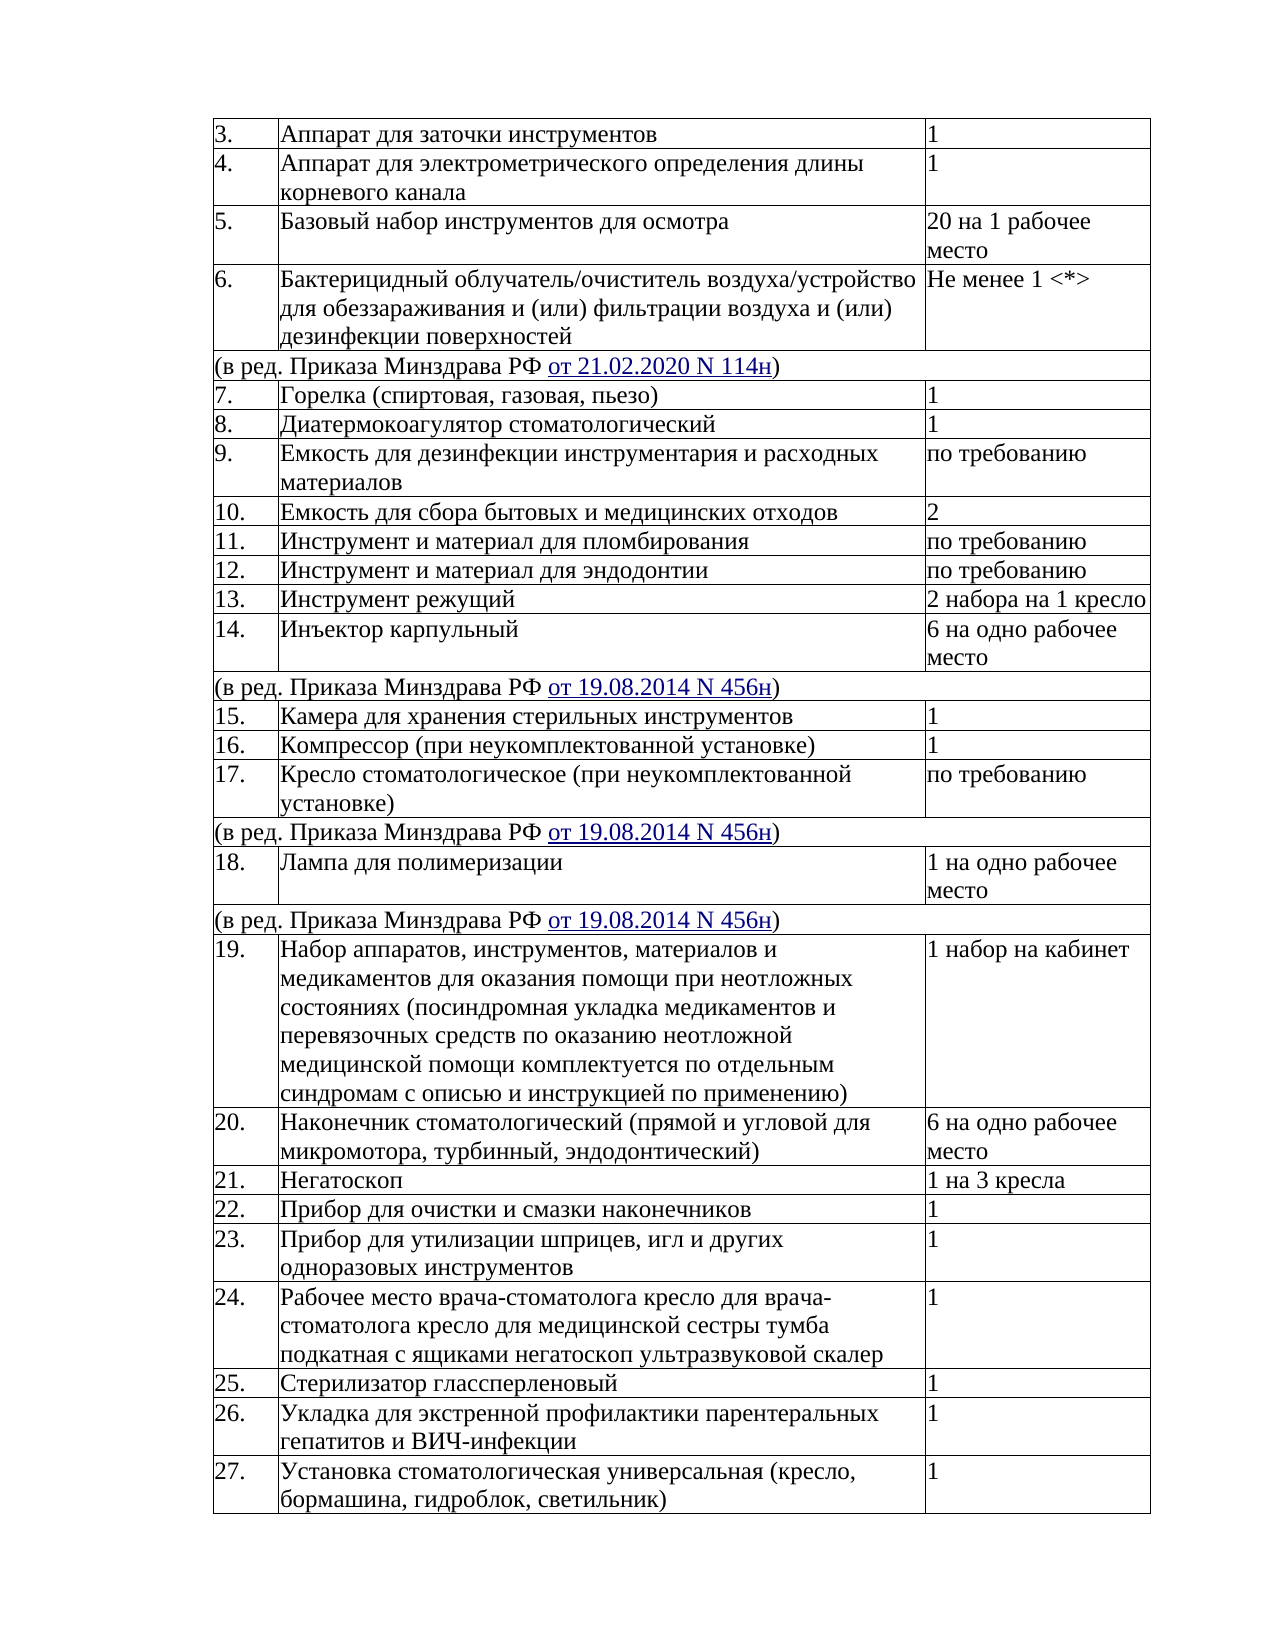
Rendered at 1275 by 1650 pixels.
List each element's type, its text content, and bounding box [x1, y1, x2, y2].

table_cell 1 [926, 149, 1150, 205]
table_cell Бактерицидный облучатель/очиститель воздуха/устройство для обеззараживания и (или) фильтрации воздуха и (или) дезинфекции поверхностей [279, 265, 925, 350]
table_cell 15. [214, 701, 278, 730]
table_cell Аппарат для электрометрического определения длины корневого канала [279, 149, 925, 205]
table_cell Диатермокоагулятор стоматологический [279, 410, 925, 438]
table_cell Горелка (спиртовая, газовая, пьезо) [279, 381, 925, 409]
table_cell (в ред. Приказа Минздрава РФ от 19.08.2014 N 456н) [214, 818, 1150, 846]
table_cell по требованию [926, 526, 1150, 554]
table_cell Инструмент и материал для пломбирования [279, 526, 925, 554]
table_cell 1 [926, 1282, 1150, 1368]
table_cell 25. [214, 1369, 278, 1397]
table_cell 1 [926, 701, 1150, 730]
table_cell 1 на 3 кресла [926, 1166, 1150, 1194]
table_cell 21. [214, 1166, 278, 1194]
table_cell 18. [214, 847, 278, 904]
table_cell 1 [926, 1398, 1150, 1455]
table_cell Наконечник стоматологический (прямой и угловой для микромотора, турбинный, эндодонтический) [279, 1108, 925, 1164]
table_cell 2 набора на 1 кресло [926, 585, 1150, 613]
table_cell 7. [214, 381, 278, 409]
table_cell (в ред. Приказа Минздрава РФ от 21.02.2020 N 114н) [214, 351, 1150, 379]
table_cell 27. [214, 1456, 278, 1513]
table_cell 1 [926, 381, 1150, 409]
table_cell (в ред. Приказа Минздрава РФ от 19.08.2014 N 456н) [214, 672, 1150, 700]
table_cell 6 на одно рабочее место [926, 1108, 1150, 1164]
table_cell 5. [214, 206, 278, 263]
table_cell Не менее 1 <*> [926, 265, 1150, 350]
table_cell 16. [214, 731, 278, 759]
table_cell 20 на 1 рабочее место [926, 206, 1150, 263]
table_cell 6 на одно рабочее место [926, 614, 1150, 671]
table_cell 14. [214, 614, 278, 671]
table_cell Прибор для очистки и смазки наконечников [279, 1195, 925, 1223]
table_cell 19. [214, 935, 278, 1107]
table_cell Емкость для дезинфекции инструментария и расходных материалов [279, 439, 925, 496]
table_cell по требованию [926, 439, 1150, 496]
table_cell Прибор для утилизации шприцев, игл и других одноразовых инструментов [279, 1224, 925, 1281]
table_cell Набор аппаратов, инструментов, материалов и медикаментов для оказания помощи при неотложных состояниях (посиндромная укладка медикаментов и перевязочных средств по оказанию неотложной медицинской помощи комплектуется по отдельным синдромам с описью и инструкцией по применению) [279, 935, 925, 1107]
table_cell 1 [926, 731, 1150, 759]
table_cell Рабочее место врача-стоматолога кресло для врача-стоматолога кресло для медицинской сестры тумба подкатная с ящиками негатоскоп ультразвуковой скалер [279, 1282, 925, 1368]
table_cell 6. [214, 265, 278, 350]
table_cell 1 на одно рабочее место [926, 847, 1150, 904]
table_cell Укладка для экстренной профилактики парентеральных гепатитов и ВИЧ-инфекции [279, 1398, 925, 1455]
table_cell Лампа для полимеризации [279, 847, 925, 904]
table_cell Установка стоматологическая универсальная (кресло, бормашина, гидроблок, светильник) [279, 1456, 925, 1513]
table_cell 20. [214, 1108, 278, 1164]
table_cell 23. [214, 1224, 278, 1281]
table_cell Инструмент режущий [279, 585, 925, 613]
table_cell 13. [214, 585, 278, 613]
table_cell 4. [214, 149, 278, 205]
table_cell 1 [926, 1369, 1150, 1397]
table_cell 24. [214, 1282, 278, 1368]
table_cell 3. [214, 119, 278, 147]
table_cell (в ред. Приказа Минздрава РФ от 19.08.2014 N 456н) [214, 905, 1150, 933]
table_cell 11. [214, 526, 278, 554]
table_cell Инструмент и материал для эндодонтии [279, 556, 925, 584]
table_cell 26. [214, 1398, 278, 1455]
table_cell 17. [214, 760, 278, 817]
table_cell Стерилизатор глассперленовый [279, 1369, 925, 1397]
table_cell Кресло стоматологическое (при неукомплектованной установке) [279, 760, 925, 817]
table_cell Емкость для сбора бытовых и медицинских отходов [279, 497, 925, 525]
table_cell 10. [214, 497, 278, 525]
table_cell 22. [214, 1195, 278, 1223]
table_cell 1 набор на кабинет [926, 935, 1150, 1107]
table_cell по требованию [926, 556, 1150, 584]
table_cell Базовый набор инструментов для осмотра [279, 206, 925, 263]
table_cell Камера для хранения стерильных инструментов [279, 701, 925, 730]
table_cell 2 [926, 497, 1150, 525]
table_cell 9. [214, 439, 278, 496]
table_cell по требованию [926, 760, 1150, 817]
table_cell 1 [926, 1456, 1150, 1513]
table_cell Инъектор карпульный [279, 614, 925, 671]
table_cell Компрессор (при неукомплектованной установке) [279, 731, 925, 759]
table_cell 1 [926, 1224, 1150, 1281]
table_cell 8. [214, 410, 278, 438]
table_cell 1 [926, 1195, 1150, 1223]
table_cell Аппарат для заточки инструментов [279, 119, 925, 147]
table_cell 1 [926, 410, 1150, 438]
table_cell 1 [926, 119, 1150, 147]
table_cell Негатоскоп [279, 1166, 925, 1194]
table_cell 12. [214, 556, 278, 584]
